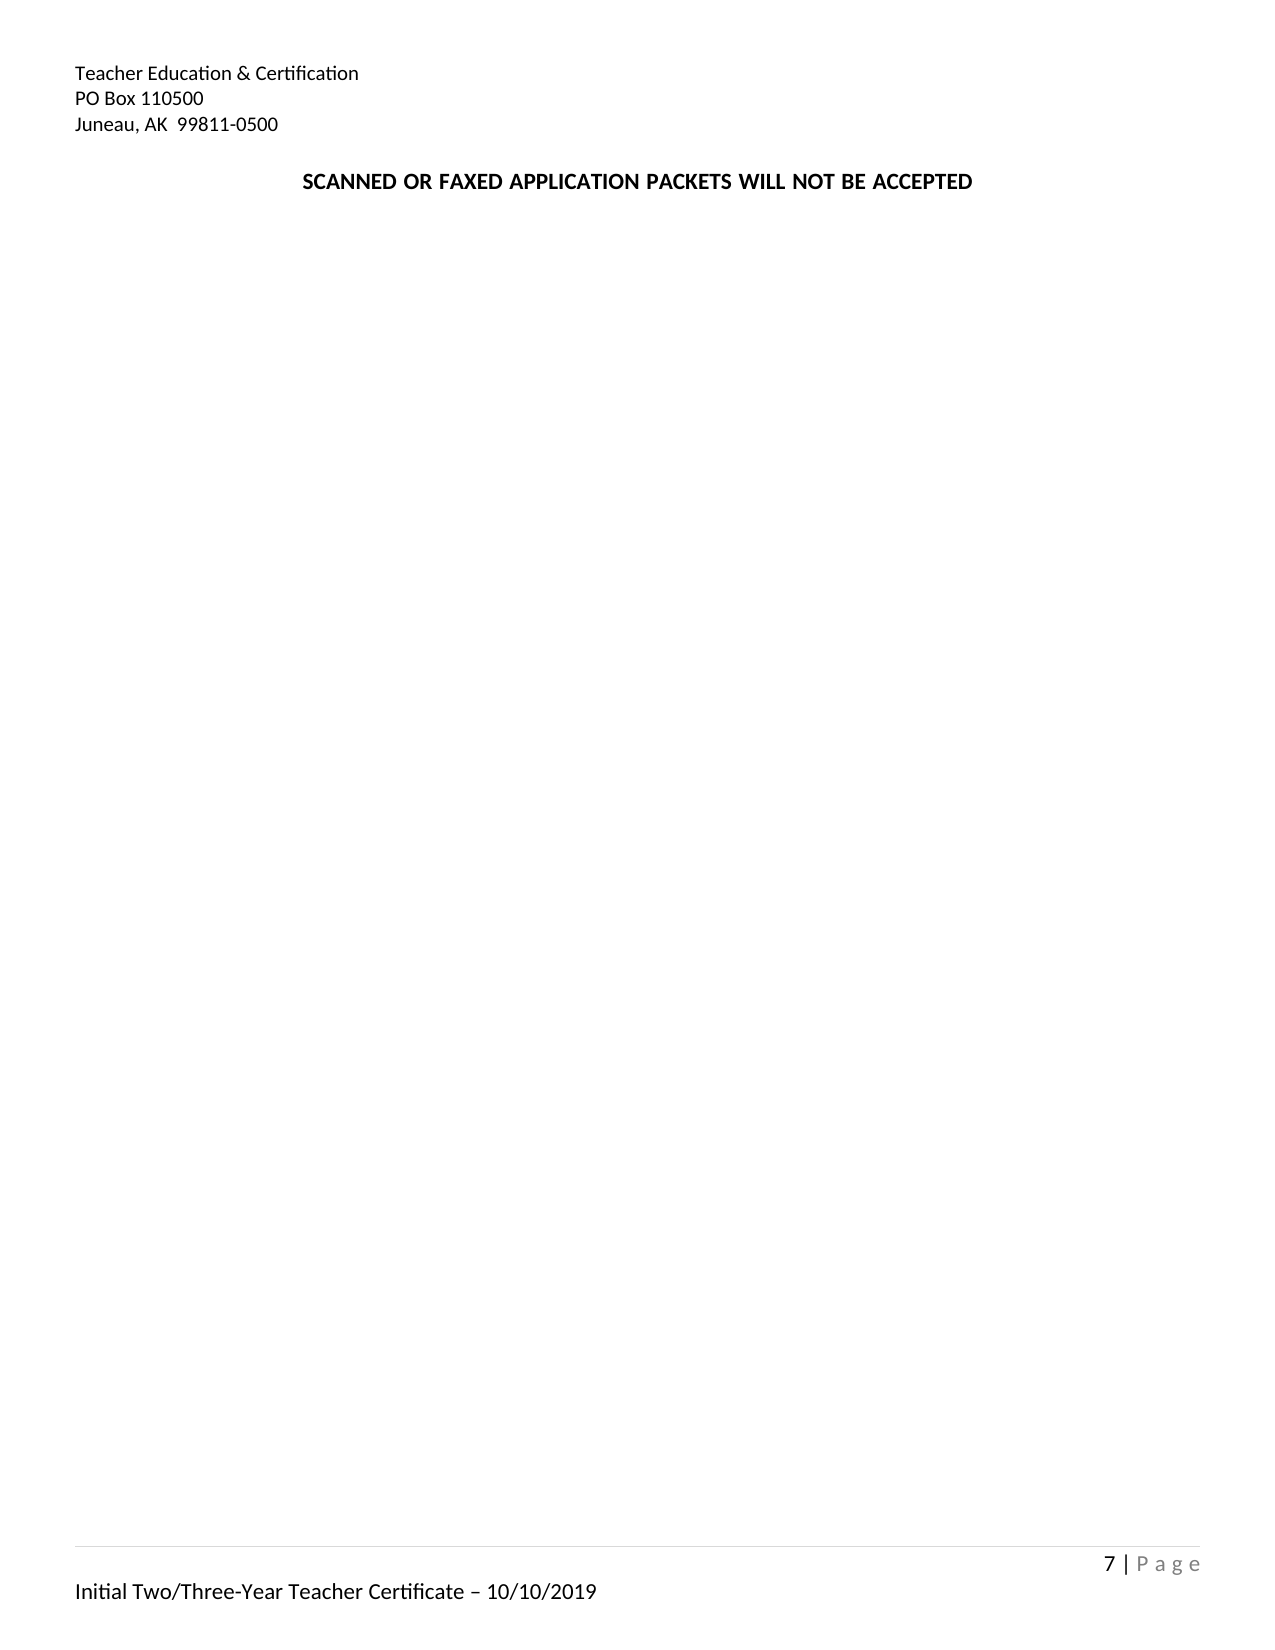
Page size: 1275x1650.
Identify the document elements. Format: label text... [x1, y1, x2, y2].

text scanned or faxed application packets will not be accepted [75, 161, 1200, 197]
text Juneau, AK 99811-0500 [75, 111, 1200, 136]
text Teacher Education & Certification [75, 60, 1200, 85]
text PO Box 110500 [75, 85, 1200, 111]
